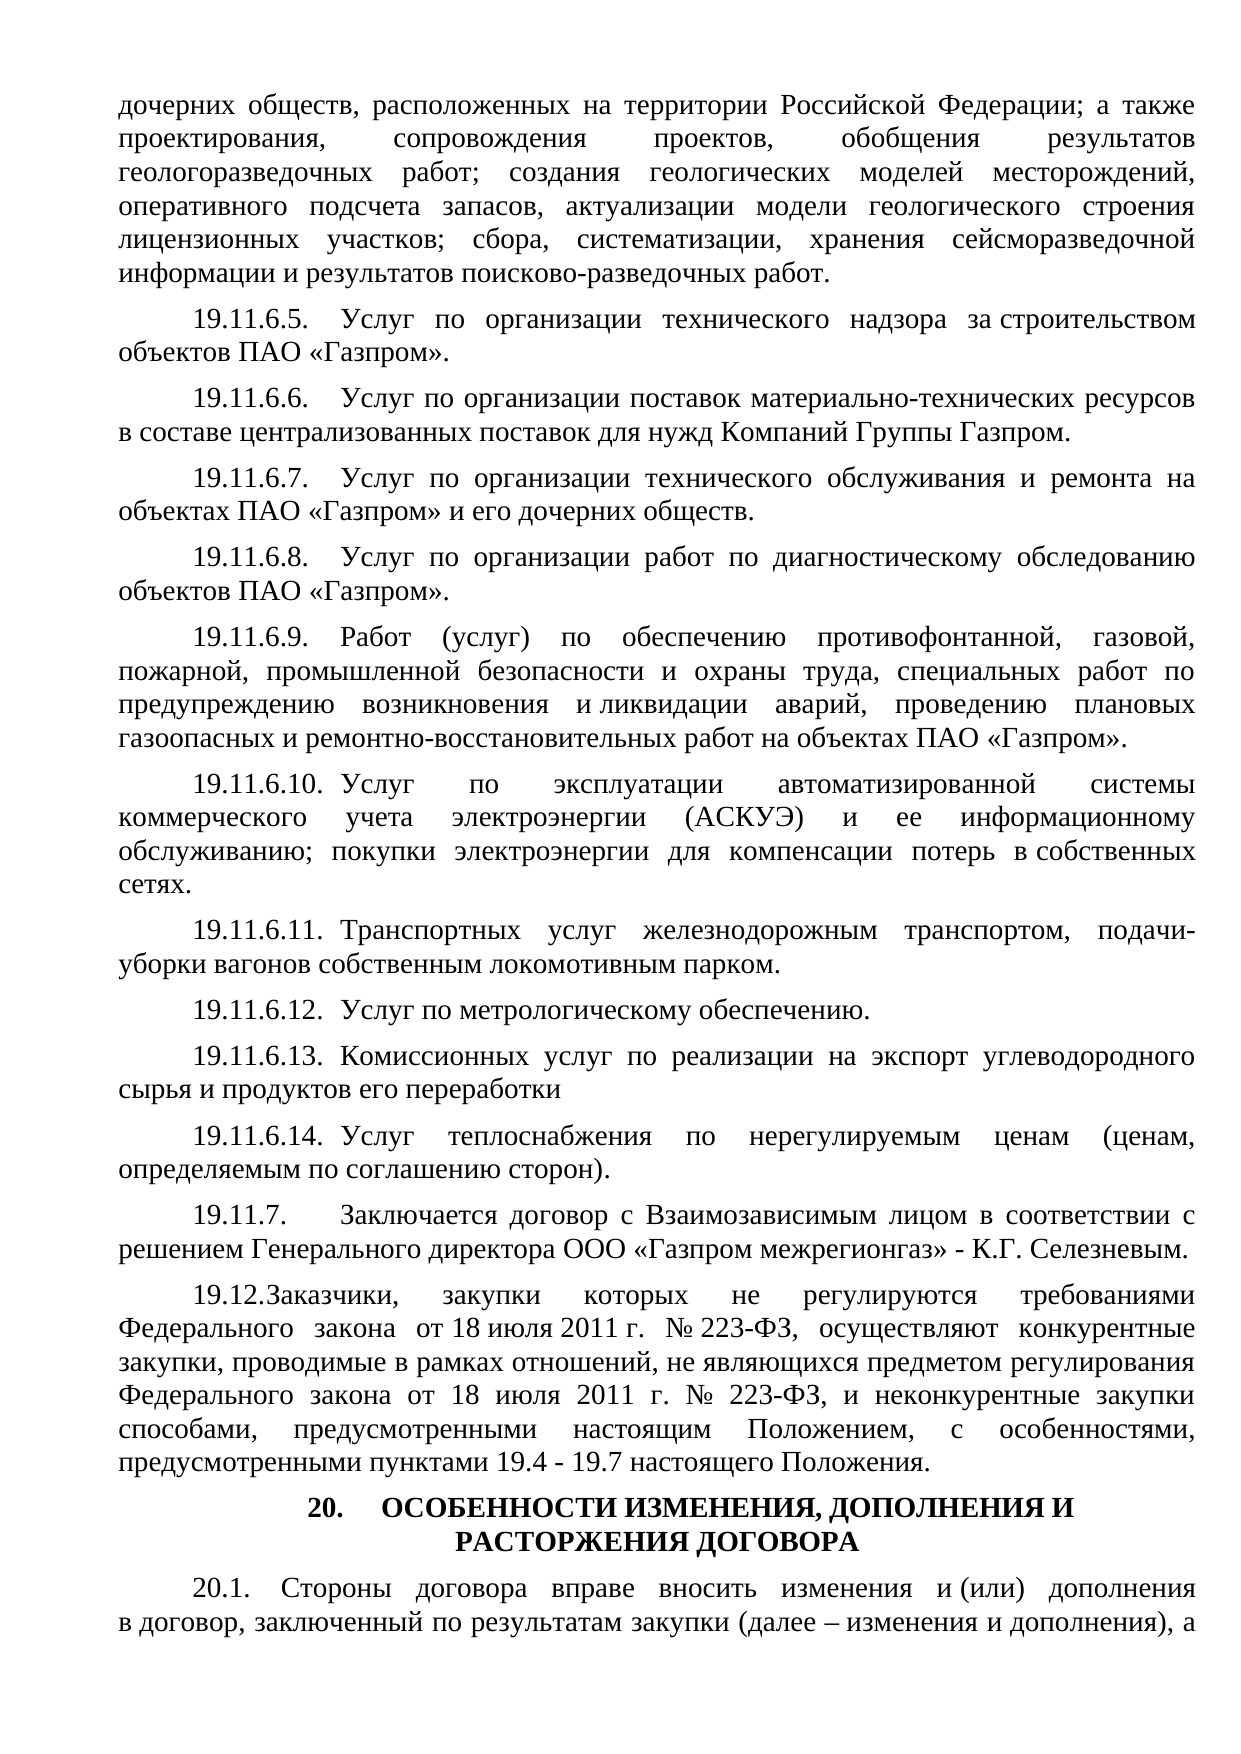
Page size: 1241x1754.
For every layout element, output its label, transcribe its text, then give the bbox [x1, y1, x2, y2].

list Заказчики, закупки которых не регулируются требованиями Федерального закона от 18 июля 2011 г. № 223-ФЗ, осуществляют конкурентные закупки, проводимые в рамках отношений, не являющихся предметом регулирования Федерального закона от 18 июля 2011 г. № 223-ФЗ, и неконкурентные закупки способами, предусмотренными настоящим Положением, с особенностями, предусмотренными пунктами 19.4 - 19.7 настоящего Положения. [118, 1277, 1196, 1478]
list Услуг по организации технического надзора за строительством объектов ПАО «Газпром». [118, 301, 1196, 368]
list Комиссионных услуг по реализации на экспорт углеводородного сырья и продуктов его переработки [118, 1038, 1196, 1105]
list Услуг по эксплуатации автоматизированной системы коммерческого учета электроэнергии (АСКУЭ) и ее информационному обслуживанию; покупки электроэнергии для компенсации потерь в собственных сетях. [118, 766, 1196, 900]
list Услуг теплоснабжения по нерегулируемым ценам (ценам, определяемым по соглашению сторон). [118, 1118, 1196, 1185]
list Транспортных услуг железнодорожным транспортом, подачи-уборки вагонов собственным локомотивным парком. [118, 912, 1196, 979]
list Заключается договор с Взаимозависимым лицом в соответствии с решением Генерального директора ООО «Газпром межрегионгаз» - К.Г. Селезневым. [118, 1197, 1196, 1264]
list Услуг по организации работ по диагностическому обследованию объектов ПАО «Газпром». [118, 539, 1196, 607]
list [118, 87, 1196, 288]
list Услуг по организации технического обслуживания и ремонта на объектах ПАО «Газпром» и его дочерних обществ. [118, 460, 1196, 527]
list Услуг по организации поставок материально-технических ресурсов в составе централизованных поставок для нужд Компаний Группы Газпром. [118, 380, 1196, 447]
list Работ (услуг) по обеспечению противофонтанной, газовой, пожарной, промышленной безопасности и охраны труда, специальных работ по предупреждению возникновения и ликвидации аварий, проведению плановых газоопасных и ремонтно-восстановительных работ на объектах ПАО «Газпром». [118, 619, 1196, 753]
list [118, 1570, 1196, 1637]
subtitle ОСОБЕННОСТИ ИЗМЕНЕНИЯ, ДОПОЛНЕНИЯ И РАСТОРЖЕНИЯ ДОГОВОРА [118, 1491, 1196, 1558]
list Услуг по метрологическому обеспечению. [118, 992, 1196, 1026]
